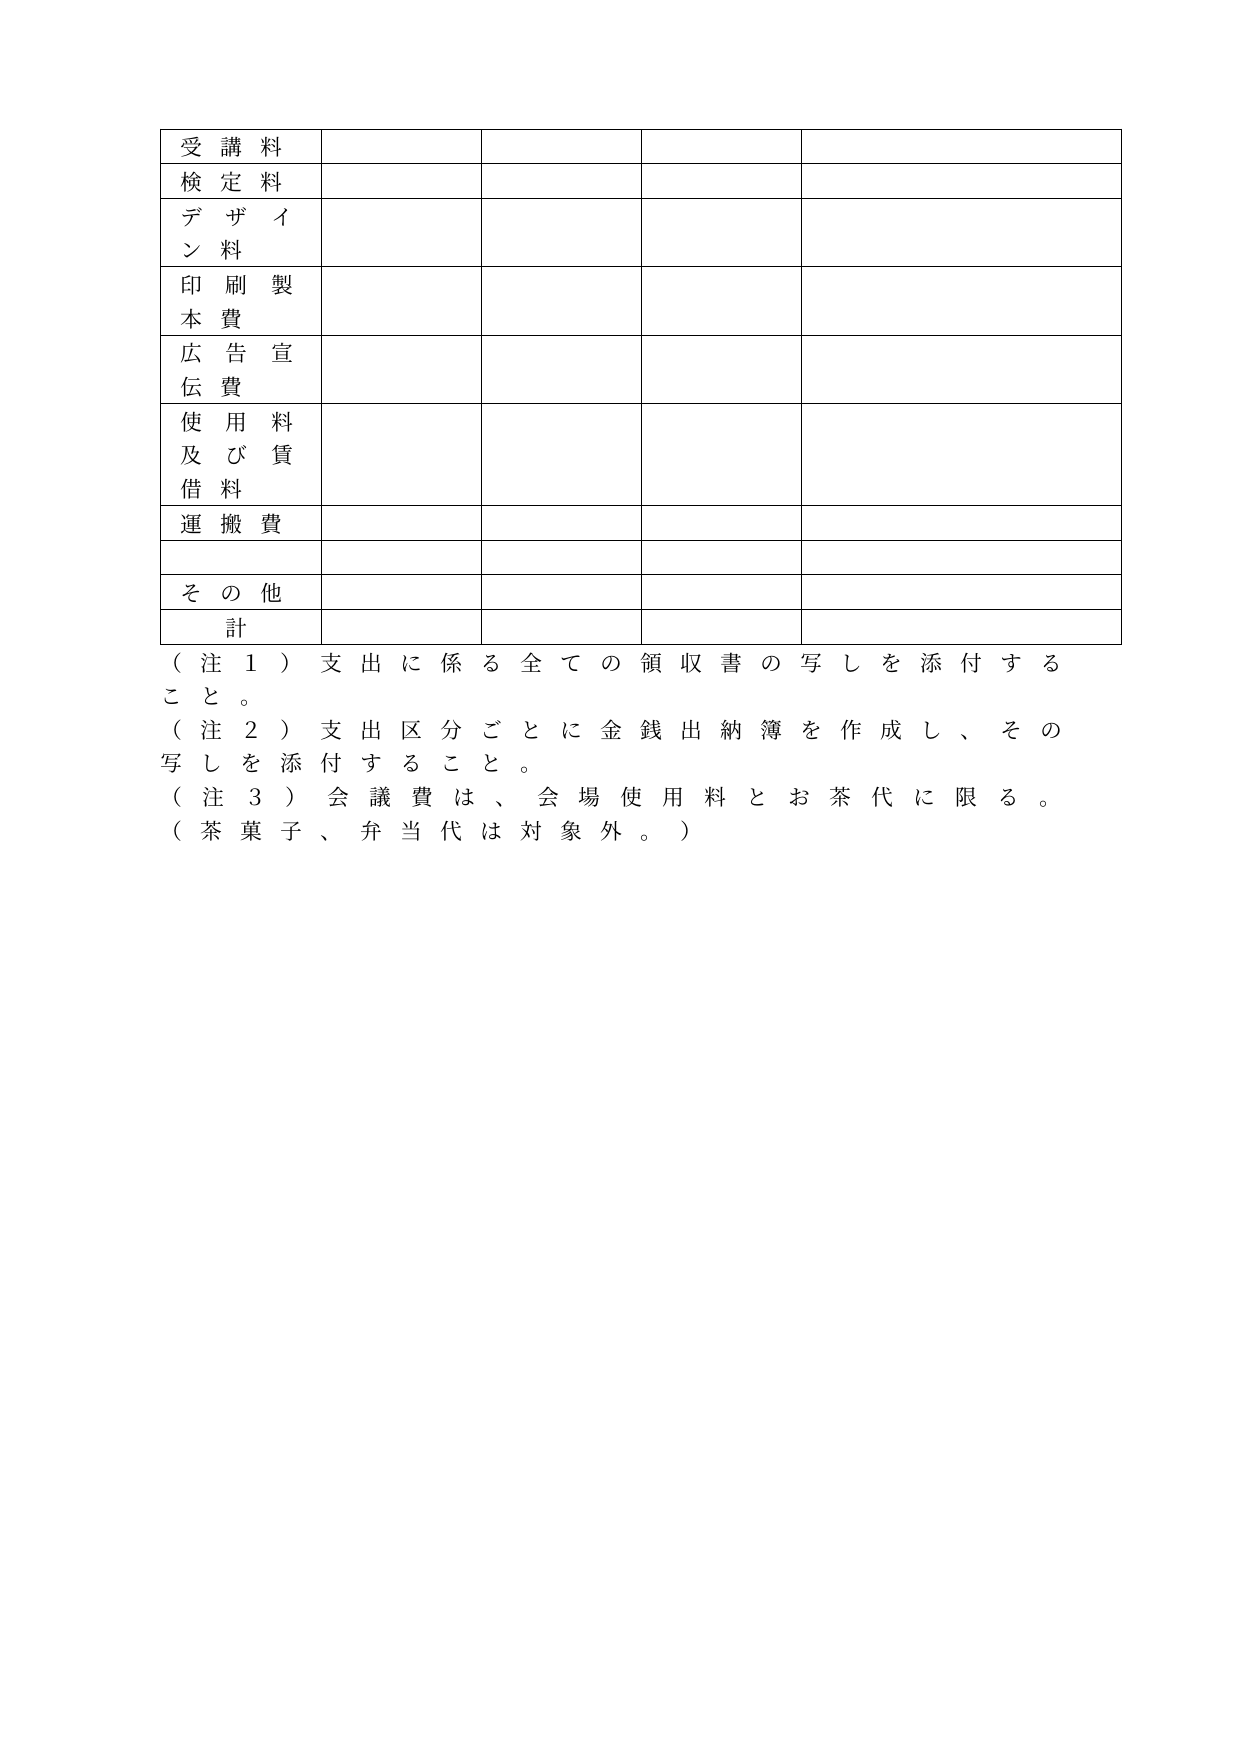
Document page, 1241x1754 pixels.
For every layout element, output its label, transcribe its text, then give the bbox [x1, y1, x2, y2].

text （注２）支出区分ごとに金銭出納簿を作成し、その写しを添付すること。 [160, 712, 1080, 779]
table_cell [642, 541, 801, 574]
table_cell デザイン料 [161, 199, 321, 266]
table_cell [802, 541, 1121, 574]
table_cell [322, 199, 481, 266]
table_cell 広告宣伝費 [161, 336, 321, 403]
table_cell [802, 130, 1121, 163]
table_cell [642, 404, 801, 505]
table_cell [161, 541, 321, 574]
table_cell [482, 199, 641, 266]
table_cell [802, 404, 1121, 505]
table_cell [322, 506, 481, 539]
table_cell [802, 164, 1121, 198]
table_cell 使用料及び賃借料 [161, 404, 321, 505]
table_cell [322, 541, 481, 574]
table_cell [802, 336, 1121, 403]
table_cell [642, 336, 801, 403]
table_cell [482, 541, 641, 574]
table_cell [802, 267, 1121, 334]
table_cell 検定料 [161, 164, 321, 198]
table_cell [482, 164, 641, 198]
table_cell [482, 506, 641, 539]
table_cell [482, 336, 641, 403]
table_cell [322, 267, 481, 334]
table_cell [322, 130, 481, 163]
table_cell [322, 336, 481, 403]
table_cell [642, 199, 801, 266]
table_cell [482, 267, 641, 334]
table_cell [482, 404, 641, 505]
table_cell [802, 199, 1121, 266]
table_cell [322, 404, 481, 505]
table_cell [642, 575, 801, 609]
table_cell [802, 610, 1121, 644]
table_cell [322, 164, 481, 198]
table_cell [322, 610, 481, 644]
table_cell [322, 575, 481, 609]
table_cell 運搬費 [161, 506, 321, 539]
table_cell 計 [161, 610, 321, 644]
table_cell [482, 610, 641, 644]
table_cell [642, 506, 801, 539]
table_cell 印刷製本費 [161, 267, 321, 334]
table_cell [482, 130, 641, 163]
table_cell [482, 575, 641, 609]
table_cell [642, 610, 801, 644]
text （注１）支出に係る全ての領収書の写しを添付すること。 [160, 645, 1080, 712]
table_cell [642, 164, 801, 198]
text （注３）会議費は、会場使用料とお茶代に限る。（茶菓子、弁当代は対象外。） [160, 779, 1080, 847]
table_cell [802, 575, 1121, 609]
table_cell [642, 267, 801, 334]
table_cell その他 [161, 575, 321, 609]
table_cell [642, 130, 801, 163]
table_cell [802, 506, 1121, 539]
table_cell 受講料 [161, 130, 321, 163]
